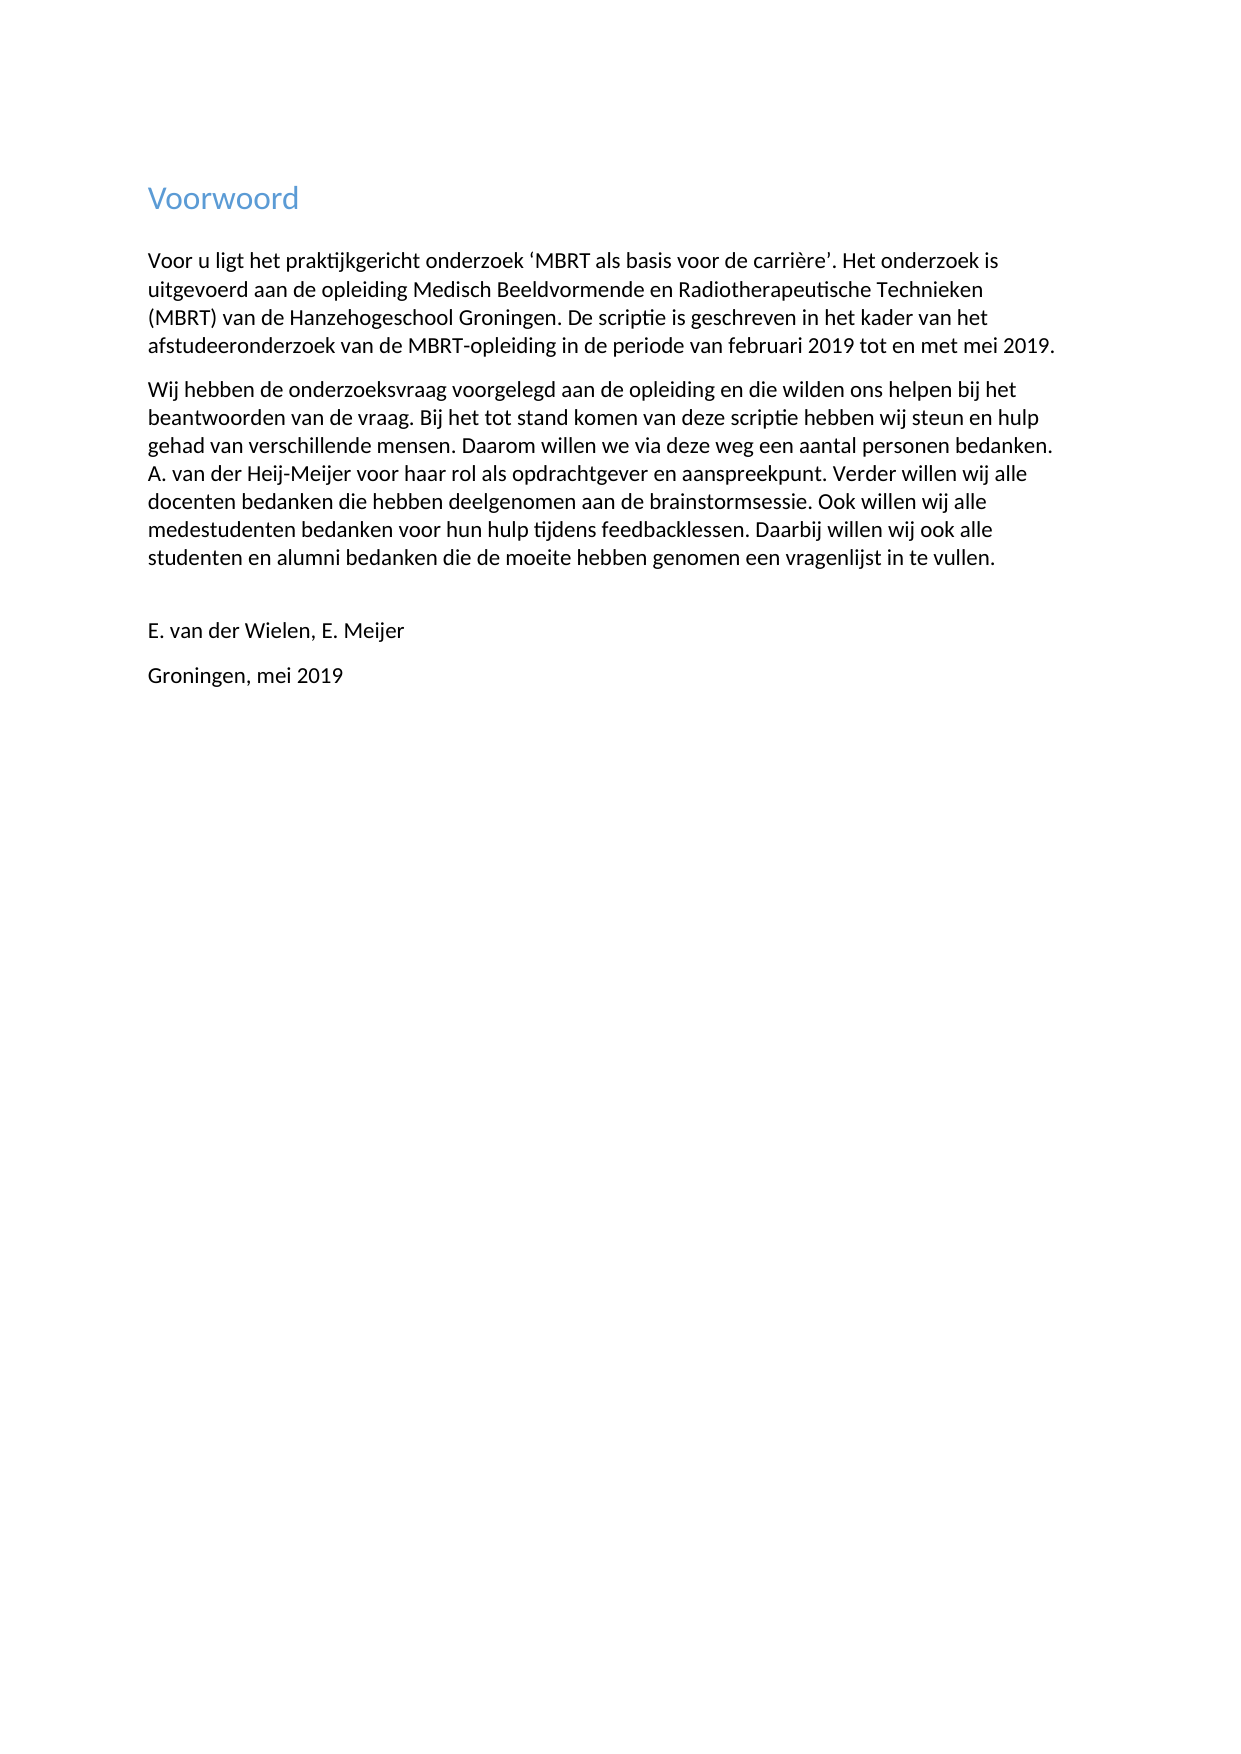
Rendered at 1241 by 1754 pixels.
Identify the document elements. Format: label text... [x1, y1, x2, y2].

text Wij hebben de onderzoeksvraag voorgelegd aan de opleiding en die wilden ons helpen bij het beantwoorden van de vraag. Bij het tot stand komen van deze scriptie hebben wij steun en hulp gehad van verschillende mensen. Daarom willen we via deze weg een aantal personen bedanken. A. van der Heij-Meijer voor haar rol als opdrachtgever en aanspreekpunt. Verder willen wij alle docenten bedanken die hebben deelgenomen aan de brainstormsessie. Ook willen wij alle medestudenten bedanken voor hun hulp tijdens feedbacklessen. Daarbij willen wij ook alle studenten en alumni bedanken die de moeite hebben genomen een vragenlijst in te vullen. [148, 375, 1093, 572]
text Groningen, mei 2019 [148, 661, 1093, 689]
text E. van der Wielen, E. Meijer [148, 588, 1093, 644]
subtitle Voorwoord [148, 177, 1093, 217]
text Voor u ligt het praktijkgericht onderzoek ‘MBRT als basis voor de carrière’. Het onderzoek is uitgevoerd aan de opleiding Medisch Beeldvormende en Radiotherapeutische Technieken (MBRT) van de Hanzehogeschool Groningen. De scriptie is geschreven in het kader van het afstudeeronderzoek van de MBRT-opleiding in de periode van februari 2019 tot en met mei 2019. [148, 247, 1093, 359]
